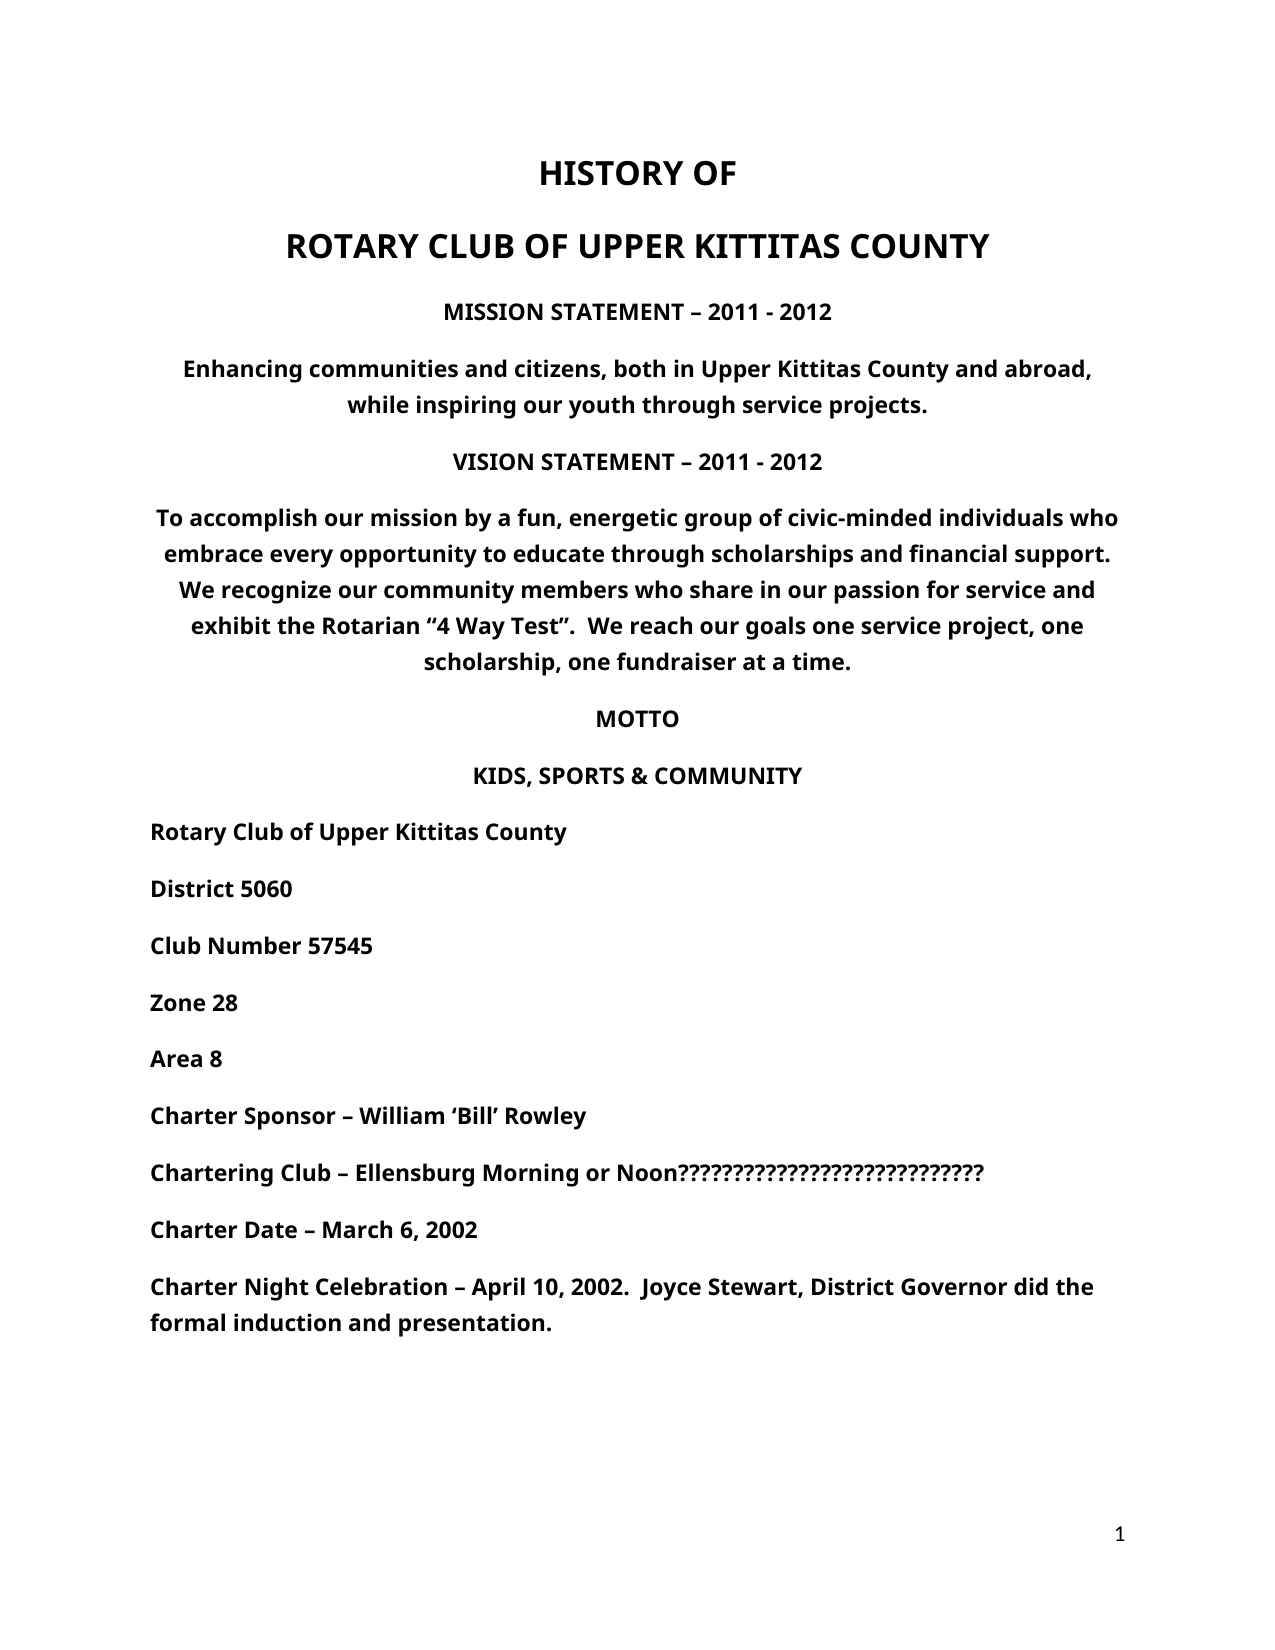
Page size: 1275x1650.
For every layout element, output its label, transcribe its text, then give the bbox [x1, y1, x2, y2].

text KIDS, SPORTS & COMMUNITY [150, 759, 1125, 791]
text Rotary Club of Upper Kittitas County [150, 816, 1125, 848]
text Charter Sponsor – William ‘Bill’ Rowley [150, 1100, 1125, 1131]
text Enhancing communities and citizens, both in Upper Kittitas County and abroad, while inspiring our youth through service projects. [150, 353, 1125, 420]
text Area 8 [150, 1043, 1125, 1075]
text Chartering Club – Ellensburg Morning or Noon???????????????????????????? [150, 1157, 1125, 1188]
text District 5060 [150, 873, 1125, 904]
text MOTTO [150, 703, 1125, 734]
text Zone 28 [150, 987, 1125, 1018]
text To accomplish our mission by a fun, energetic group of civic-minded individuals who embrace every opportunity to educate through scholarships and financial support. We recognize our community members who share in our passion for service and exhibit the Rotarian “4 Way Test”. We reach our goals one service project, one scholarship, one fundraiser at a time. [150, 502, 1125, 677]
text MISSION STATEMENT – 2011 - 2012 [150, 296, 1125, 327]
text Charter Night Celebration – April 10, 2002. Joyce Stewart, District Governor did the formal induction and presentation. [150, 1271, 1125, 1338]
text Charter Date – March 6, 2002 [150, 1214, 1125, 1245]
text VISION STATEMENT – 2011 - 2012 [150, 446, 1125, 477]
text HISTORY OF [150, 150, 1125, 195]
text Club Number 57545 [150, 930, 1125, 961]
text ROTARY CLUB OF UPPER KITTITAS COUNTY [150, 223, 1125, 268]
